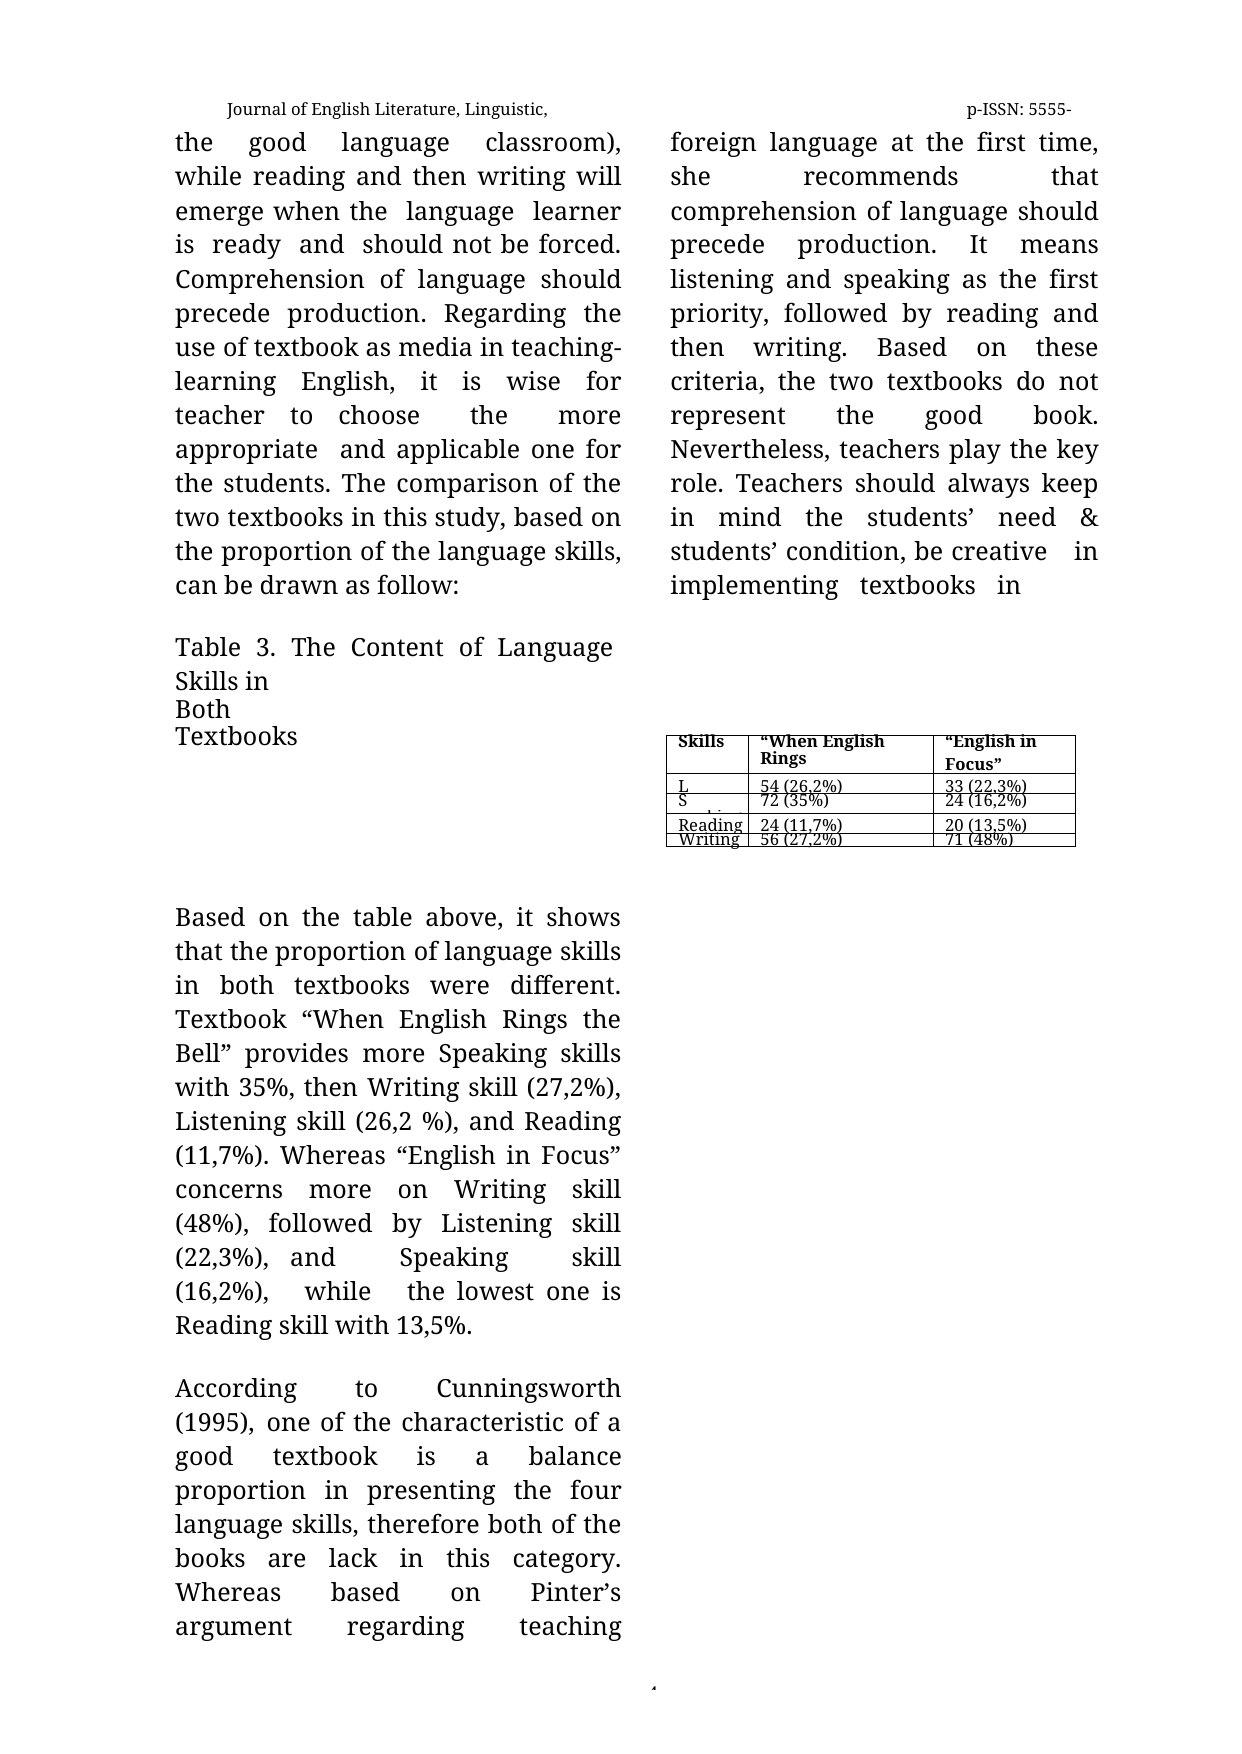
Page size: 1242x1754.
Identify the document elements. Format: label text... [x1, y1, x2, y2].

text According to Cunningsworth (1995), one of the characteristic of a good textbook is a balance proportion in presenting the four language skills, therefore both of the books are lack in this category. Whereas based on Pinter’s argument regarding teaching foreign language at the first time, she recommends that comprehension of language should precede production. It means listening and speaking as the first priority, followed by reading and then writing. Based on these criteria, the two textbooks do not represent the good book. Nevertheless, teachers play the key role. Teachers should always keep in mind the students’ need & students’ condition, be creative in implementing textbooks in [175, 1370, 621, 1643]
text the good language classroom), while reading and then writing will emerge when the language learner is ready and should not be forced. Comprehension of language should precede production. Regarding the use of textbook as media in teaching- learning English, it is wise for teacher to choose the more appropriate and applicable one for the students. The comparison of the two textbooks in this study, based on the proportion of the language skills, can be drawn as follow: [175, 125, 621, 602]
text Both Textbooks [175, 698, 356, 752]
text According to Cunningsworth (1995), one of the characteristic of a good textbook is a balance proportion in presenting the four language skills, therefore both of the books are lack in this category. Whereas based on Pinter’s argument regarding teaching foreign language at the first time, she recommends that comprehension of language should precede production. It means listening and speaking as the first priority, followed by reading and then writing. Based on these criteria, the two textbooks do not represent the good book. Nevertheless, teachers play the key role. Teachers should always keep in mind the students’ need & students’ condition, be creative in implementing textbooks in [670, 125, 1098, 602]
text Based on the table above, it shows that the proportion of language skills in both textbooks were different. Textbook “When English Rings the Bell” provides more Speaking skills with 35%, then Writing skill (27,2%), Listening skill (26,2 %), and Reading (11,7%). Whereas “English in Focus” concerns more on Writing skill (48%), followed by Listening skill (22,3%), and Speaking skill (16,2%), while the lowest one is Reading skill with 13,5%. [175, 899, 621, 1342]
text Table 3. The Content of Language Skills in [175, 630, 613, 698]
